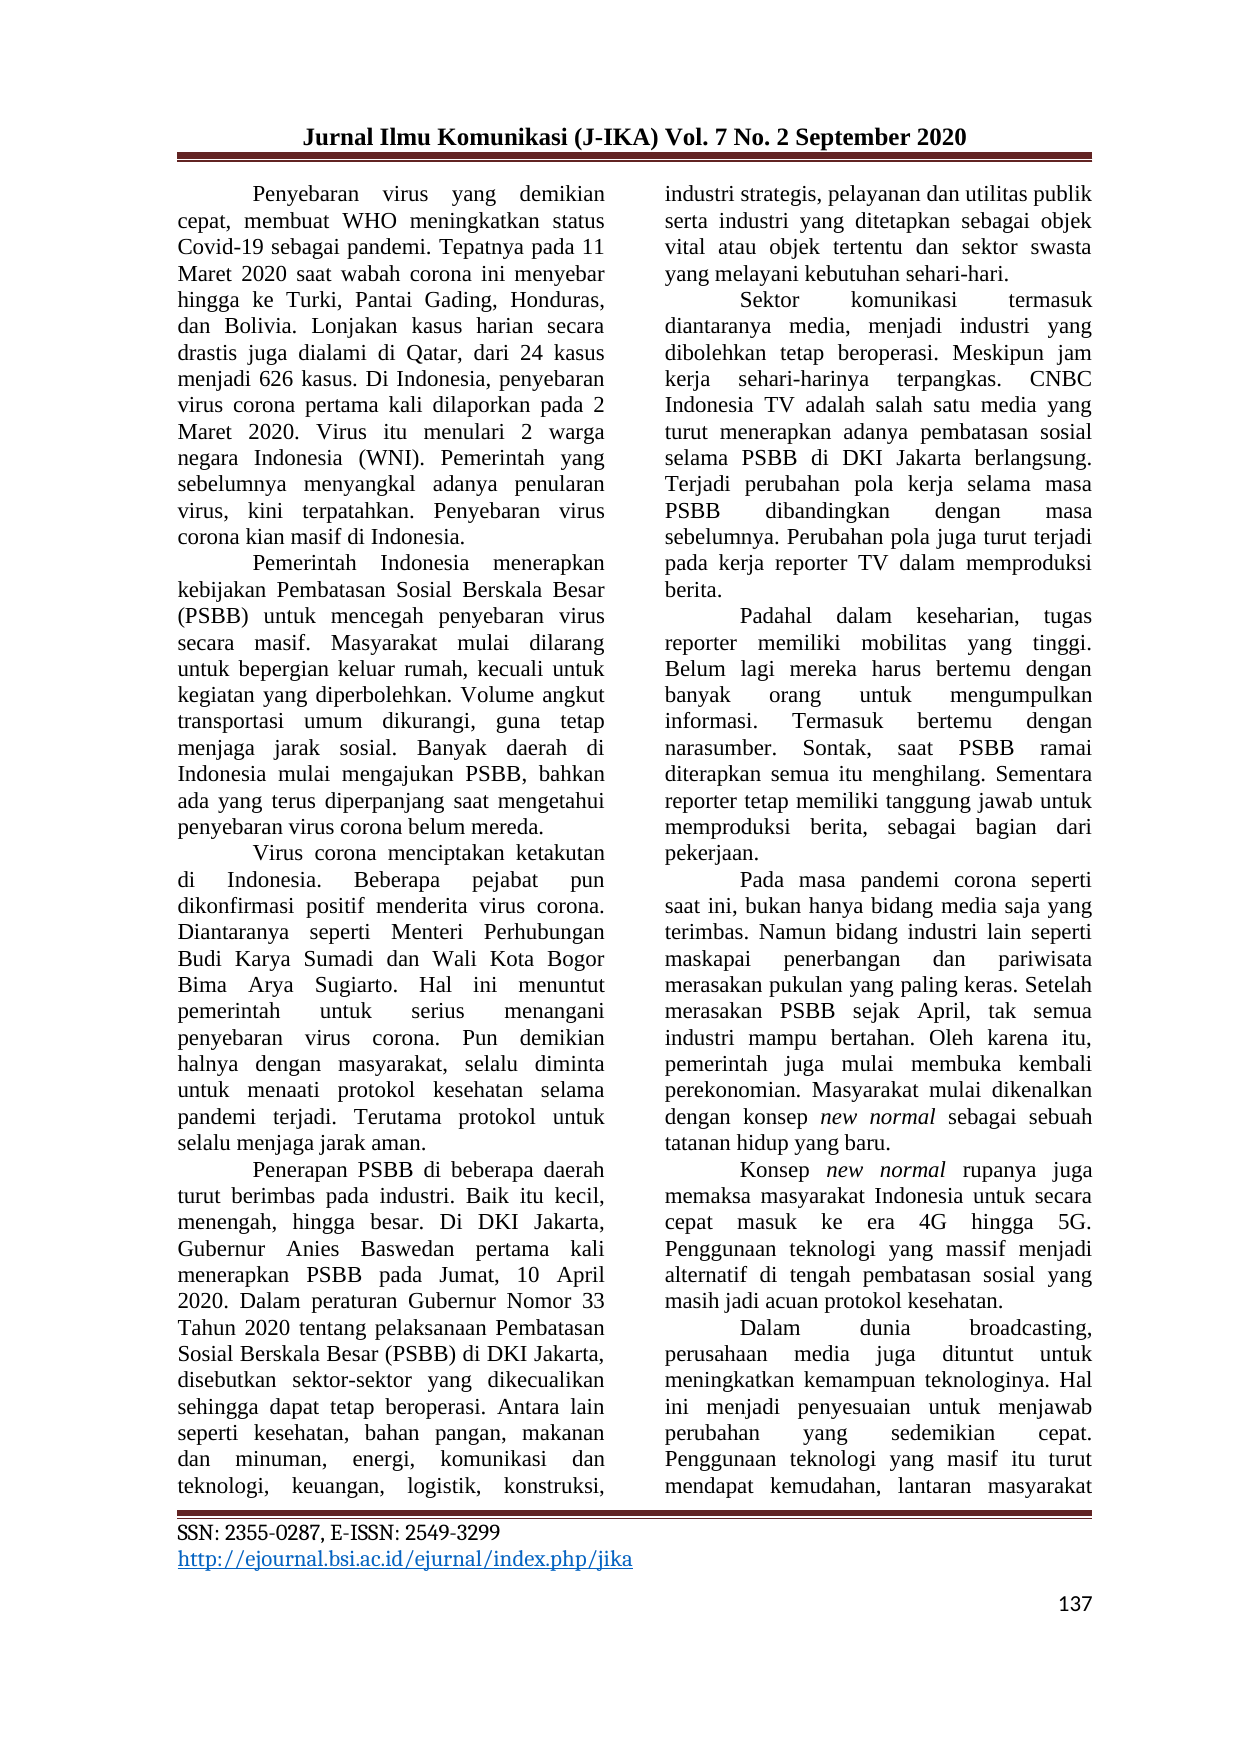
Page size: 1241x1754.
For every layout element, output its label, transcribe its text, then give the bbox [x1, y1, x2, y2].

text Penyebaran virus yang demikian cepat, membuat WHO meningkatkan status Covid-19 sebagai pandemi. Tepatnya pada 11 Maret 2020 saat wabah corona ini menyebar hingga ke Turki, Pantai Gading, Honduras, dan Bolivia. Lonjakan kasus harian secara drastis juga dialami di Qatar, dari 24 kasus menjadi 626 kasus. Di Indonesia, penyebaran virus corona pertama kali dilaporkan pada 2 Maret 2020. Virus itu menulari 2 warga negara Indonesia (WNI). Pemerintah yang sebelumnya menyangkal adanya penularan virus, kini terpatahkan. Penyebaran virus corona kian masif di Indonesia. [177, 181, 605, 549]
text Konsep new normal rupanya juga memaksa masyarakat Indonesia untuk secara cepat masuk ke era 4G hingga 5G. Penggunaan teknologi yang massif menjadi alternatif di tengah pembatasan sosial yang masih jadi acuan protokol kesehatan. [664, 1156, 1092, 1314]
text Sektor komunikasi termasuk diantaranya media, menjadi industri yang dibolehkan tetap beroperasi. Meskipun jam kerja sehari-harinya terpangkas. CNBC Indonesia TV adalah salah satu media yang turut menerapkan adanya pembatasan sosial selama PSBB di DKI Jakarta berlangsung. Terjadi perubahan pola kerja selama masa PSBB dibandingkan dengan masa sebelumnya. Perubahan pola juga turut terjadi pada kerja reporter TV dalam memproduksi berita. [664, 286, 1092, 602]
text Pada masa pandemi corona seperti saat ini, bukan hanya bidang media saja yang terimbas. Namun bidang industri lain seperti maskapai penerbangan dan pariwisata merasakan pukulan yang paling keras. Setelah merasakan PSBB sejak April, tak semua industri mampu bertahan. Oleh karena itu, pemerintah juga mulai membuka kembali perekonomian. Masyarakat mulai dikenalkan dengan konsep new normal sebagai sebuah tatanan hidup yang baru. [664, 866, 1092, 1156]
text Virus corona menciptakan ketakutan di Indonesia. Beberapa pejabat pun dikonfirmasi positif menderita virus corona. Diantaranya seperti Menteri Perhubungan Budi Karya Sumadi dan Wali Kota Bogor Bima Arya Sugiarto. Hal ini menuntut pemerintah untuk serius menangani penyebaran virus corona. Pun demikian halnya dengan masyarakat, selalu diminta untuk menaati protokol kesehatan selama pandemi terjadi. Terutama protokol untuk selalu menjaga jarak aman. [177, 839, 605, 1156]
text Pemerintah Indonesia menerapkan kebijakan Pembatasan Sosial Berskala Besar (PSBB) untuk mencegah penyebaran virus secara masif. Masyarakat mulai dilarang untuk bepergian keluar rumah, kecuali untuk kegiatan yang diperbolehkan. Volume angkut transportasi umum dikurangi, guna tetap menjaga jarak sosial. Banyak daerah di Indonesia mulai mengajukan PSBB, bahkan ada yang terus diperpanjang saat mengetahui penyebaran virus corona belum mereda. [177, 549, 605, 839]
text Padahal dalam keseharian, tugas reporter memiliki mobilitas yang tinggi. Belum lagi mereka harus bertemu dengan banyak orang untuk mengumpulkan informasi. Termasuk bertemu dengan narasumber. Sontak, saat PSBB ramai diterapkan semua itu menghilang. Sementara reporter tetap memiliki tanggung jawab untuk memproduksi berita, sebagai bagian dari pekerjaan. [664, 602, 1092, 866]
text Penerapan PSBB di beberapa daerah turut berimbas pada industri. Baik itu kecil, menengah, hingga besar. Di DKI Jakarta, Gubernur Anies Baswedan pertama kali menerapkan PSBB pada Jumat, 10 April 2020. Dalam peraturan Gubernur Nomor 33 Tahun 2020 tentang pelaksanaan Pembatasan Sosial Berskala Besar (PSBB) di DKI Jakarta, disebutkan sektor-sektor yang dikecualikan sehingga dapat tetap beroperasi. Antara lain seperti kesehatan, bahan pangan, makanan dan minuman, energi, komunikasi dan teknologi, keuangan, logistik, konstruksi, industri strategis, pelayanan dan utilitas publik serta industri yang ditetapkan sebagai objek vital atau objek tertentu dan sektor swasta yang melayani kebutuhan sehari-hari. [664, 181, 1092, 286]
text Penerapan PSBB di beberapa daerah turut berimbas pada industri. Baik itu kecil, menengah, hingga besar. Di DKI Jakarta, Gubernur Anies Baswedan pertama kali menerapkan PSBB pada Jumat, 10 April 2020. Dalam peraturan Gubernur Nomor 33 Tahun 2020 tentang pelaksanaan Pembatasan Sosial Berskala Besar (PSBB) di DKI Jakarta, disebutkan sektor-sektor yang dikecualikan sehingga dapat tetap beroperasi. Antara lain seperti kesehatan, bahan pangan, makanan dan minuman, energi, komunikasi dan teknologi, keuangan, logistik, konstruksi, industri strategis, pelayanan dan utilitas publik serta industri yang ditetapkan sebagai objek vital atau objek tertentu dan sektor swasta yang melayani kebutuhan sehari-hari. [177, 1156, 605, 1498]
